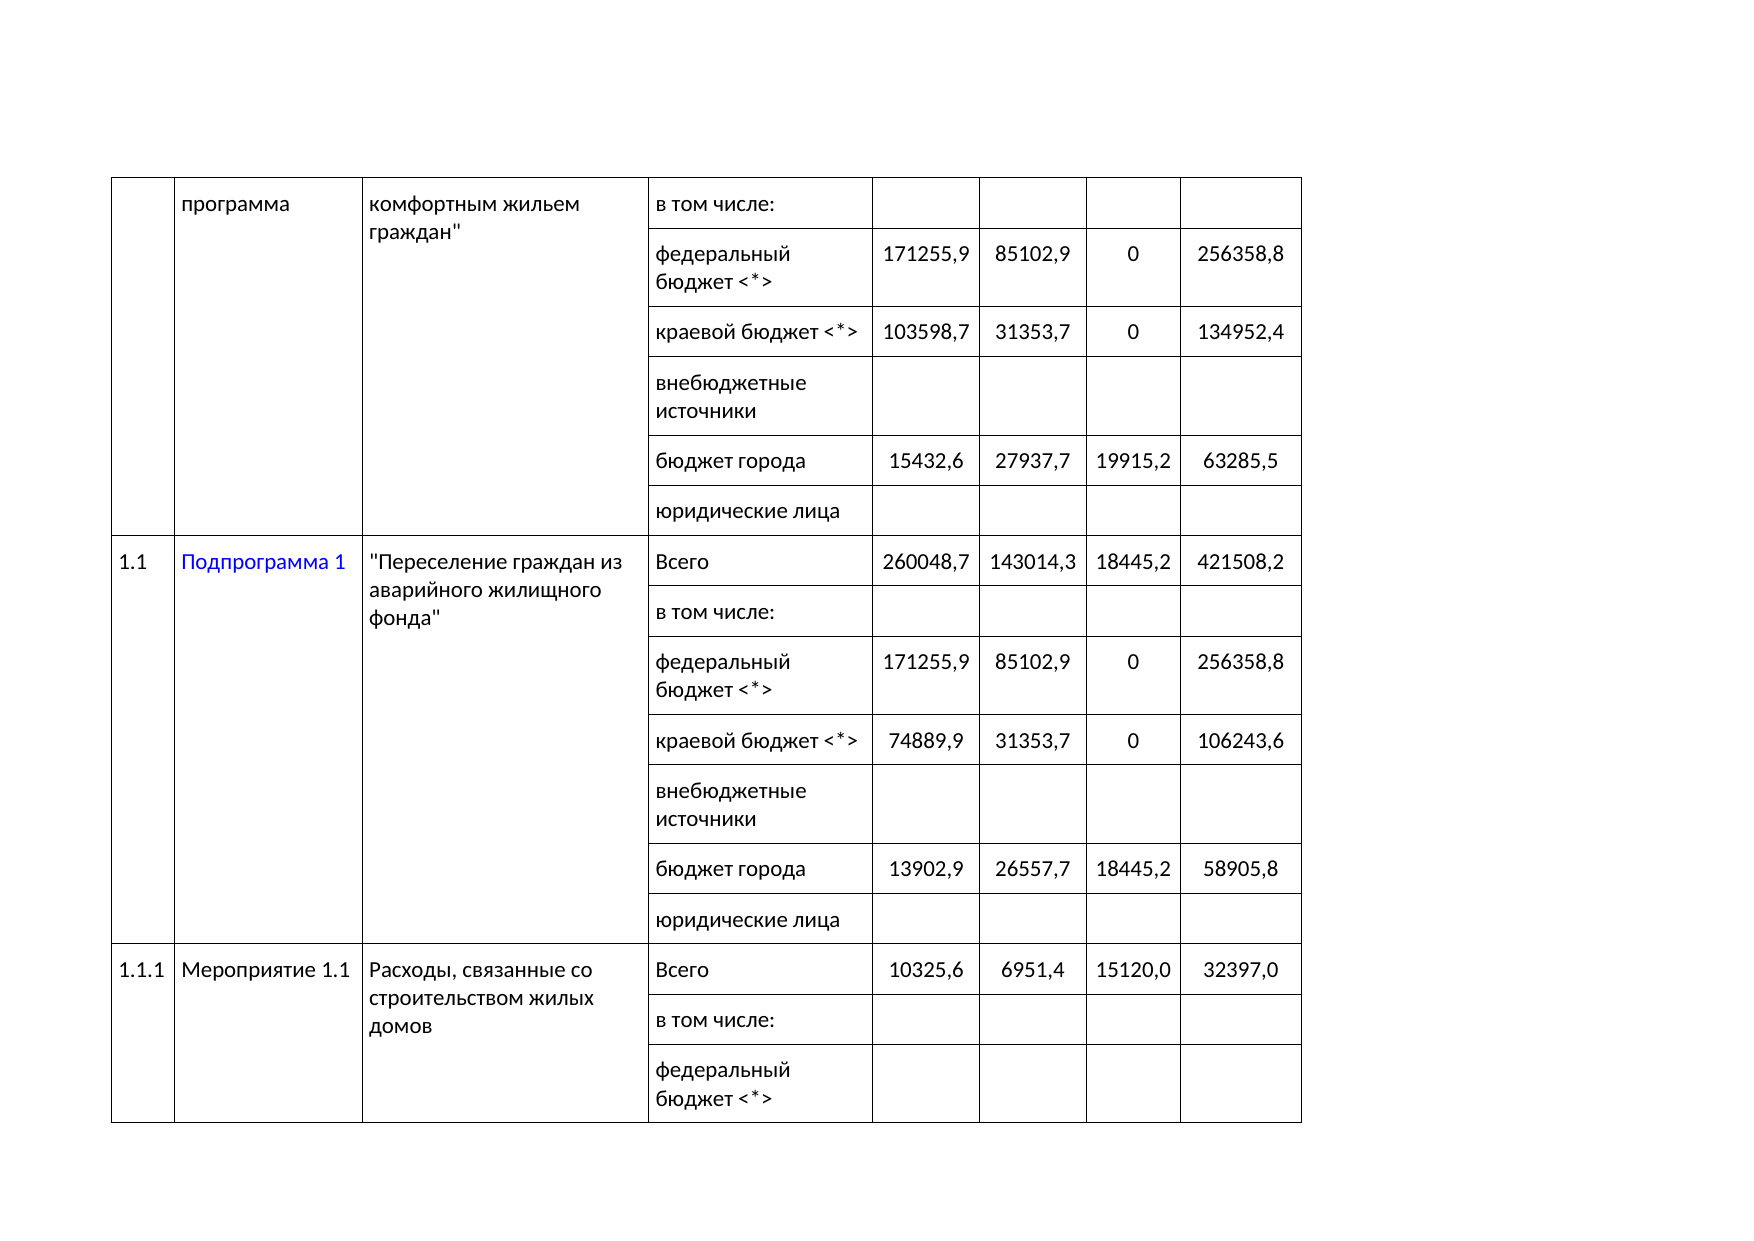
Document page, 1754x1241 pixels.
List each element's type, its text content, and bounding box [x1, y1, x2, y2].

table_cell 260048,7 [873, 536, 979, 585]
table_cell 63285,5 [1181, 436, 1301, 485]
table_cell [980, 995, 1086, 1044]
table_cell в том числе: [649, 586, 872, 636]
table_cell [980, 586, 1086, 636]
table_cell [1087, 995, 1180, 1044]
table_cell [1087, 765, 1180, 843]
table_cell 10325,6 [873, 944, 979, 994]
table_cell 18445,2 [1087, 844, 1180, 893]
table_cell [873, 357, 979, 434]
table_cell [1087, 1045, 1180, 1122]
table_cell 106243,6 [1181, 715, 1301, 764]
table_cell 31353,7 [980, 307, 1086, 356]
table_cell Подпрограмма 1 [175, 536, 362, 943]
table_cell [873, 586, 979, 636]
table_cell [1087, 178, 1180, 227]
table_cell [980, 894, 1086, 943]
table_cell [1181, 486, 1301, 535]
table_cell 256358,8 [1181, 637, 1301, 714]
table_cell [980, 765, 1086, 843]
table_cell [873, 995, 979, 1044]
table_cell юридические лица [649, 894, 872, 943]
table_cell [175, 178, 362, 535]
table_cell 171255,9 [873, 637, 979, 714]
table_cell 143014,3 [980, 536, 1086, 585]
table_cell в том числе: [649, 995, 872, 1044]
table_cell федеральный бюджет <*> [649, 637, 872, 714]
table_cell [1087, 486, 1180, 535]
table_cell Всего [649, 536, 872, 585]
table_cell [1087, 357, 1180, 434]
table_cell [873, 1045, 979, 1122]
table_cell [1181, 765, 1301, 843]
table_cell 1 [112, 178, 174, 535]
table_cell федеральный бюджет <*> [649, 229, 872, 306]
table_cell [873, 178, 979, 227]
table_cell 13902,9 [873, 844, 979, 893]
table_cell 27937,7 [980, 436, 1086, 485]
table_cell федеральный бюджет <*> [649, 1045, 872, 1122]
table_cell 15432,6 [873, 436, 979, 485]
table_cell 0 [1087, 229, 1180, 306]
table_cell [363, 178, 648, 535]
table_cell [980, 178, 1086, 227]
table_cell 0 [1087, 307, 1180, 356]
table_cell 171255,9 [873, 229, 979, 306]
table_cell [1087, 586, 1180, 636]
table_cell [873, 894, 979, 943]
table_cell [1087, 894, 1180, 943]
table_cell 58905,8 [1181, 844, 1301, 893]
table_cell 31353,7 [980, 715, 1086, 764]
table_cell [1181, 894, 1301, 943]
table_cell 0 [1087, 715, 1180, 764]
table_cell внебюджетные источники [649, 357, 872, 434]
table_cell [1181, 357, 1301, 434]
table_cell 74889,9 [873, 715, 979, 764]
table_cell 256358,8 [1181, 229, 1301, 306]
table_cell [980, 486, 1086, 535]
table_cell 421508,2 [1181, 536, 1301, 585]
table_cell 15120,0 [1087, 944, 1180, 994]
table_cell 85102,9 [980, 229, 1086, 306]
table_cell бюджет города [649, 436, 872, 485]
table_cell 103598,7 [873, 307, 979, 356]
table_cell 134952,4 [1181, 307, 1301, 356]
table_cell [1181, 1045, 1301, 1122]
table_cell Всего [649, 944, 872, 994]
table_cell Расходы, связанные со строительством жилых домов [363, 944, 648, 1122]
table_cell в том числе: [649, 178, 872, 227]
table_cell 18445,2 [1087, 536, 1180, 585]
table_cell 19915,2 [1087, 436, 1180, 485]
table_cell 0 [1087, 637, 1180, 714]
table_cell [980, 1045, 1086, 1122]
table_cell Мероприятие 1.1 [175, 944, 362, 1122]
table_cell [1181, 178, 1301, 227]
table_cell юридические лица [649, 486, 872, 535]
table_cell [980, 357, 1086, 434]
table_cell 85102,9 [980, 637, 1086, 714]
table_cell краевой бюджет <*> [649, 307, 872, 356]
table_cell 1.1 [112, 536, 174, 943]
table_cell внебюджетные источники [649, 765, 872, 843]
table_cell [873, 765, 979, 843]
table_cell "Переселение граждан из аварийного жилищного фонда" [363, 536, 648, 943]
table_cell 32397,0 [1181, 944, 1301, 994]
table_cell [873, 486, 979, 535]
table_cell 6951,4 [980, 944, 1086, 994]
table_cell краевой бюджет <*> [649, 715, 872, 764]
table_cell бюджет города [649, 844, 872, 893]
table_cell [1181, 586, 1301, 636]
table_cell 26557,7 [980, 844, 1086, 893]
table_cell [1181, 995, 1301, 1044]
table_cell 1.1.1 [112, 944, 174, 1122]
